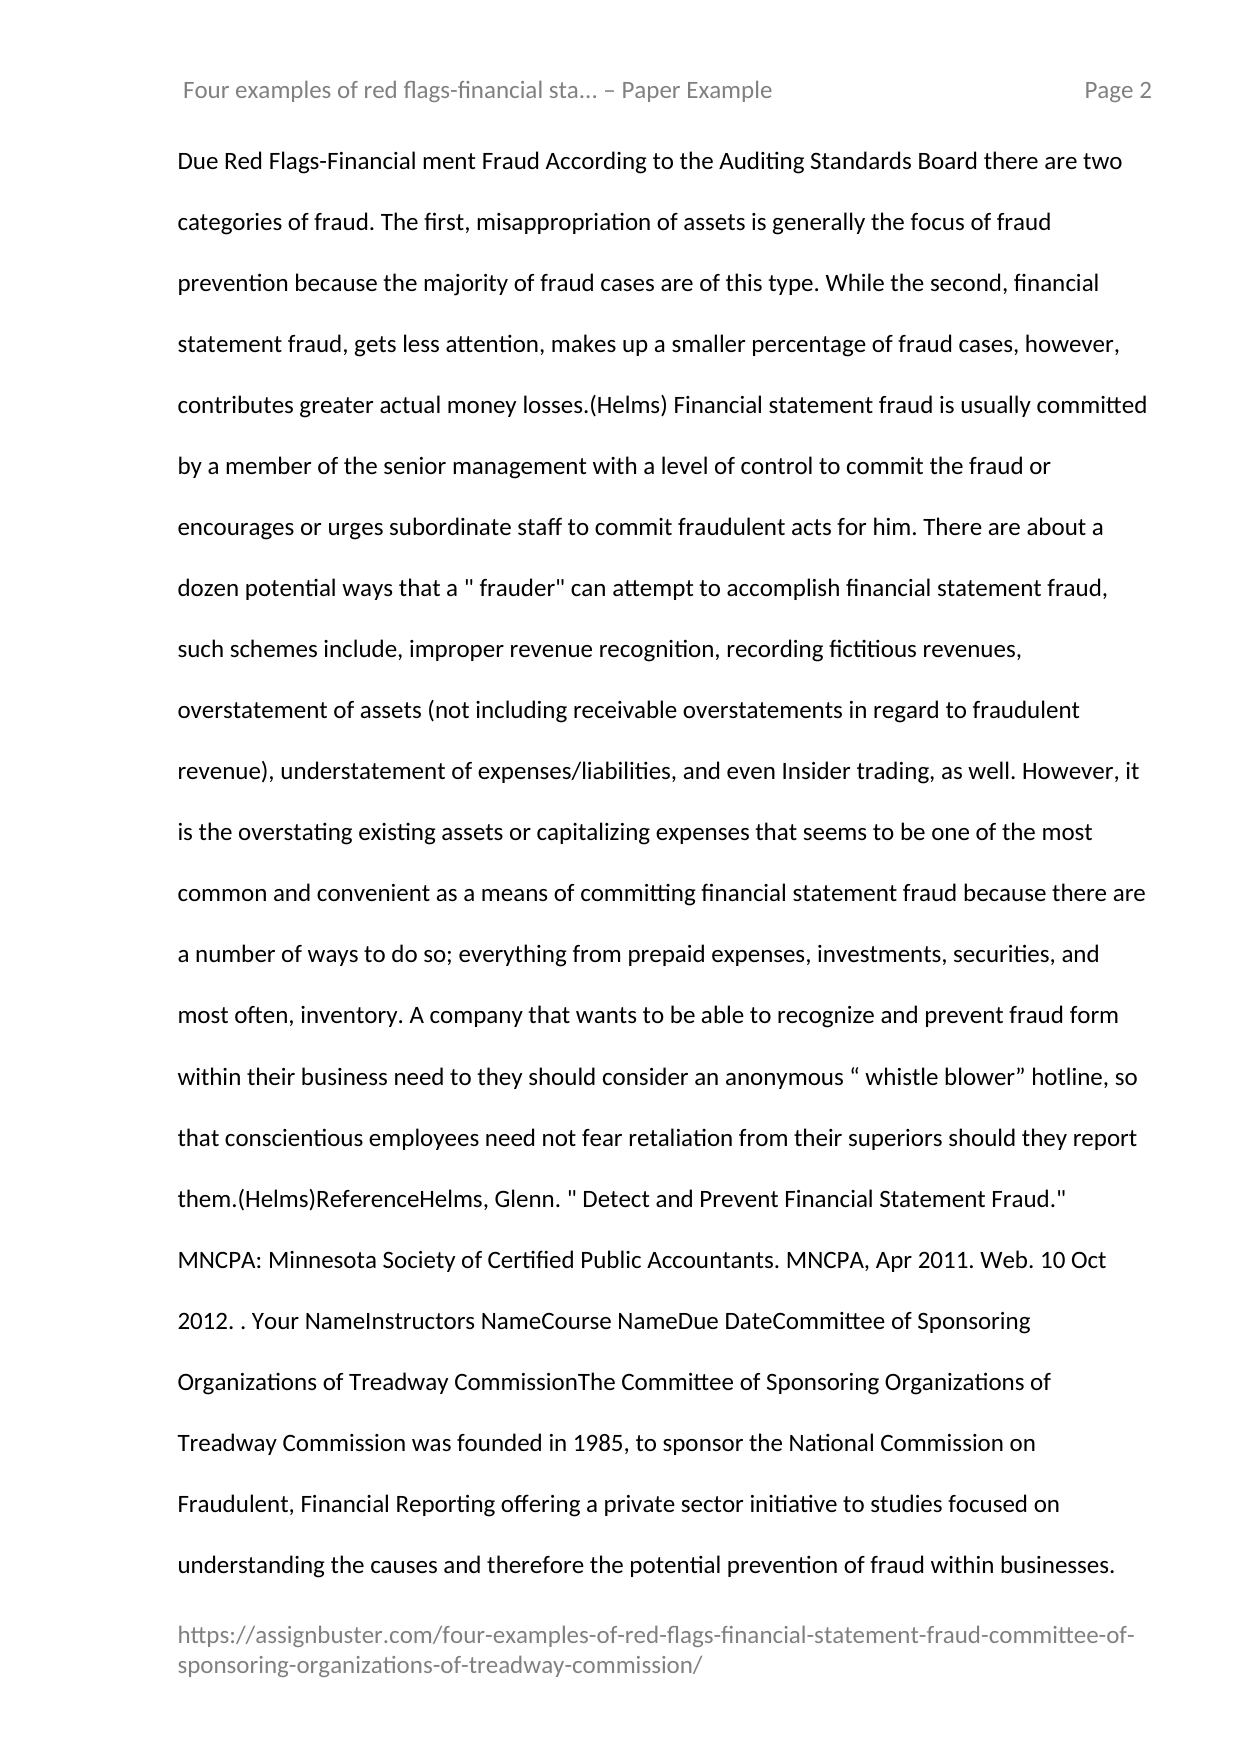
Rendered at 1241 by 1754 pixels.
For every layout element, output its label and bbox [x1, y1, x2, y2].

text [177, 145, 1152, 1579]
